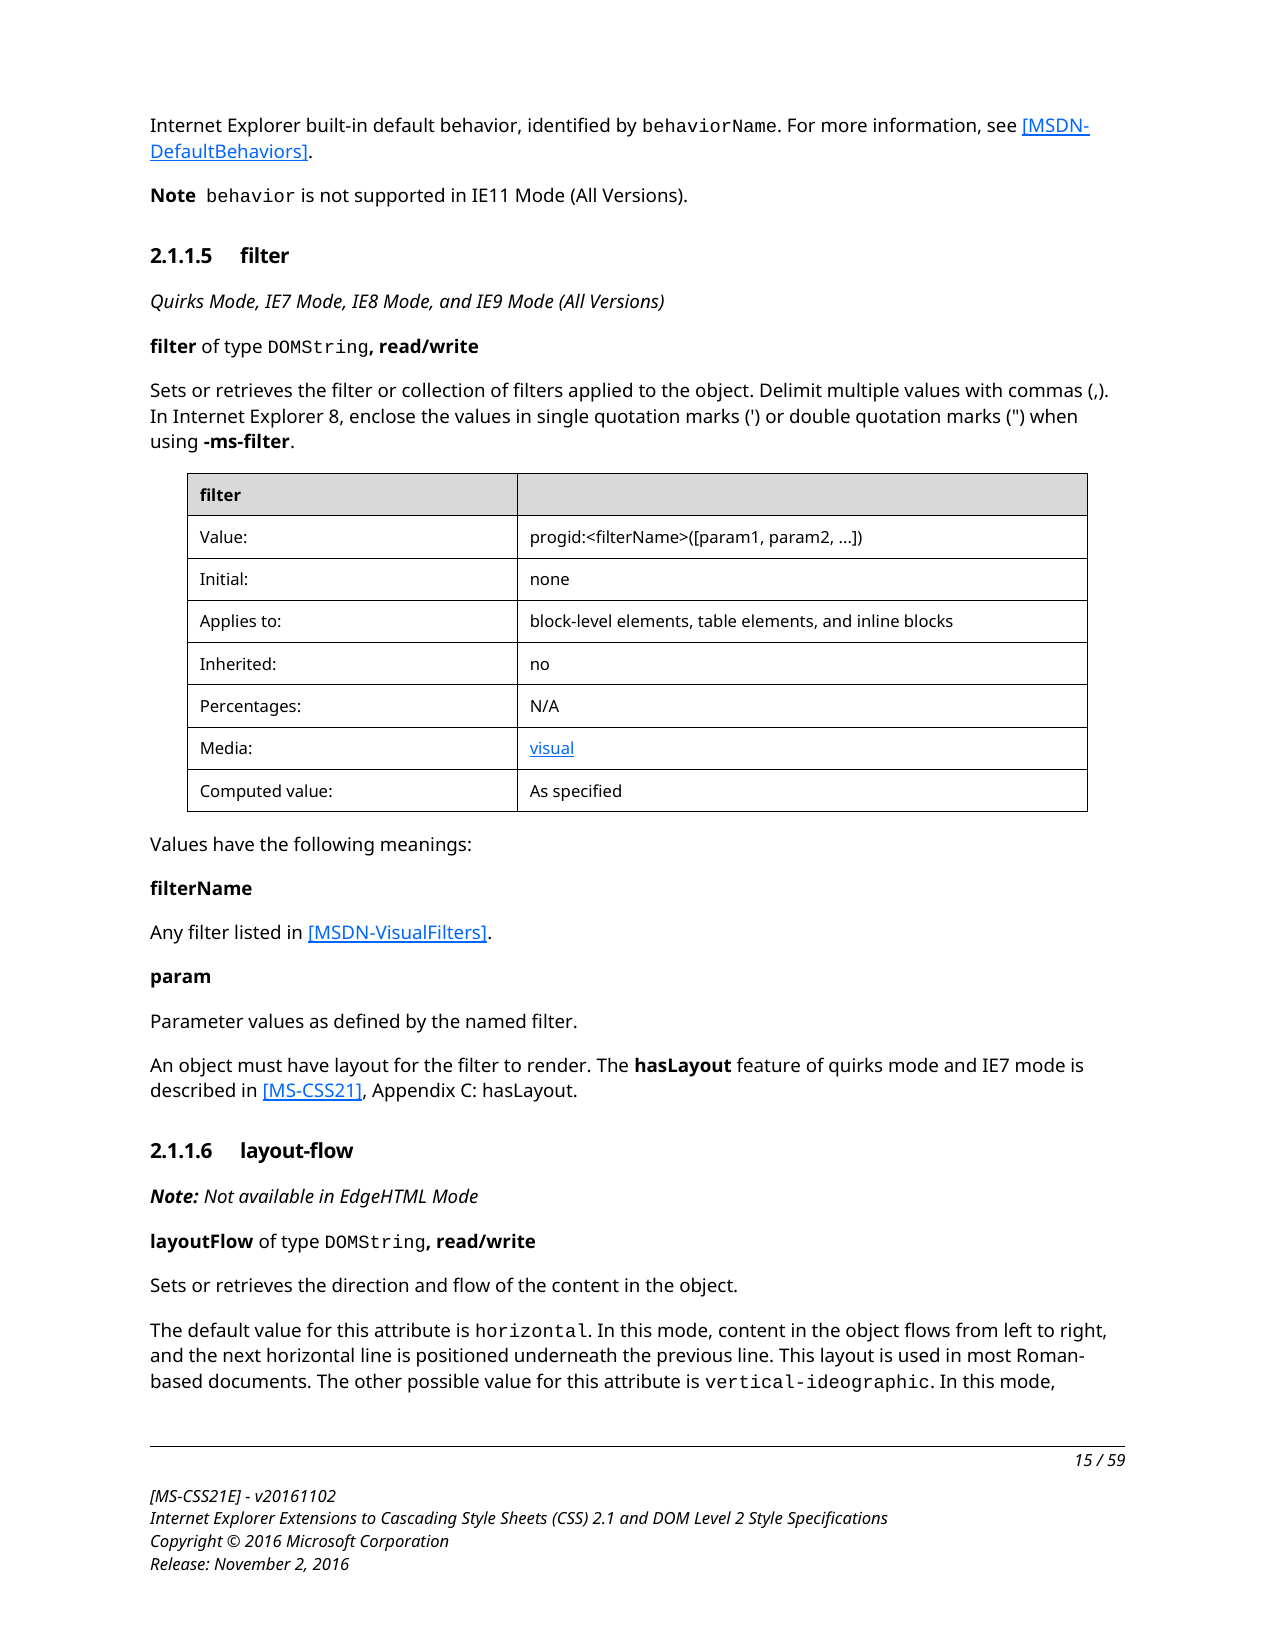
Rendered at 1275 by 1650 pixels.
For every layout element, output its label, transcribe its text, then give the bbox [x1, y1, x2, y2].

table_header [518, 474, 1087, 515]
text Internet Explorer built-in default behavior, identified by behaviorName. For more information, see [MSDN-DefaultBehaviors]. [150, 112, 1125, 164]
table_cell visual [518, 728, 1087, 769]
table_cell no [518, 643, 1087, 684]
table_cell progid:<filterName>([param1, param2, ...]) [518, 516, 1087, 557]
subtitle layout-flow [150, 1137, 1125, 1165]
text Quirks Mode, IE7 Mode, IE8 Mode, and IE9 Mode (All Versions) [150, 289, 1125, 314]
text Sets or retrieves the direction and flow of the content in the object. [150, 1273, 1125, 1298]
table_cell Value: [188, 516, 517, 557]
subtitle filter [150, 242, 1125, 270]
table_cell Applies to: [188, 601, 517, 642]
table_cell Computed value: [188, 770, 517, 811]
text Sets or retrieves the filter or collection of filters applied to the object. Delimit multiple values with commas (,). In Internet Explorer 8, enclose the values in single quotation marks (') or double quotation marks (") when using -ms-filter. [150, 377, 1125, 454]
text Note behavior is not supported in IE11 Mode (All Versions). [150, 182, 1125, 208]
table_cell Initial: [188, 559, 517, 600]
table_cell N/A [518, 685, 1087, 727]
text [150, 1317, 1125, 1394]
table_cell Inherited: [188, 643, 517, 684]
text Any filter listed in [MSDN-VisualFilters]. [150, 919, 1125, 945]
text An object must have layout for the filter to render. The hasLayout feature of quirks mode and IE7 mode is described in [MS-CSS21], Appendix C: hasLayout. [150, 1052, 1125, 1103]
text layoutFlow of type DOMString, read/write [150, 1228, 1125, 1254]
text filter of type DOMString, read/write [150, 333, 1125, 359]
table_cell block-level elements, table elements, and inline blocks [518, 601, 1087, 642]
text Note: Not available in EdgeHTML Mode [150, 1184, 1125, 1209]
text param [150, 964, 1125, 989]
table_cell none [518, 559, 1087, 600]
text Parameter values as defined by the named filter. [150, 1008, 1125, 1033]
table_header filter [188, 474, 517, 515]
table_cell Percentages: [188, 685, 517, 727]
text filterName [150, 875, 1125, 901]
text Values have the following meanings: [150, 831, 1125, 856]
table_cell As specified [518, 770, 1087, 811]
table_cell Media: [188, 728, 517, 769]
